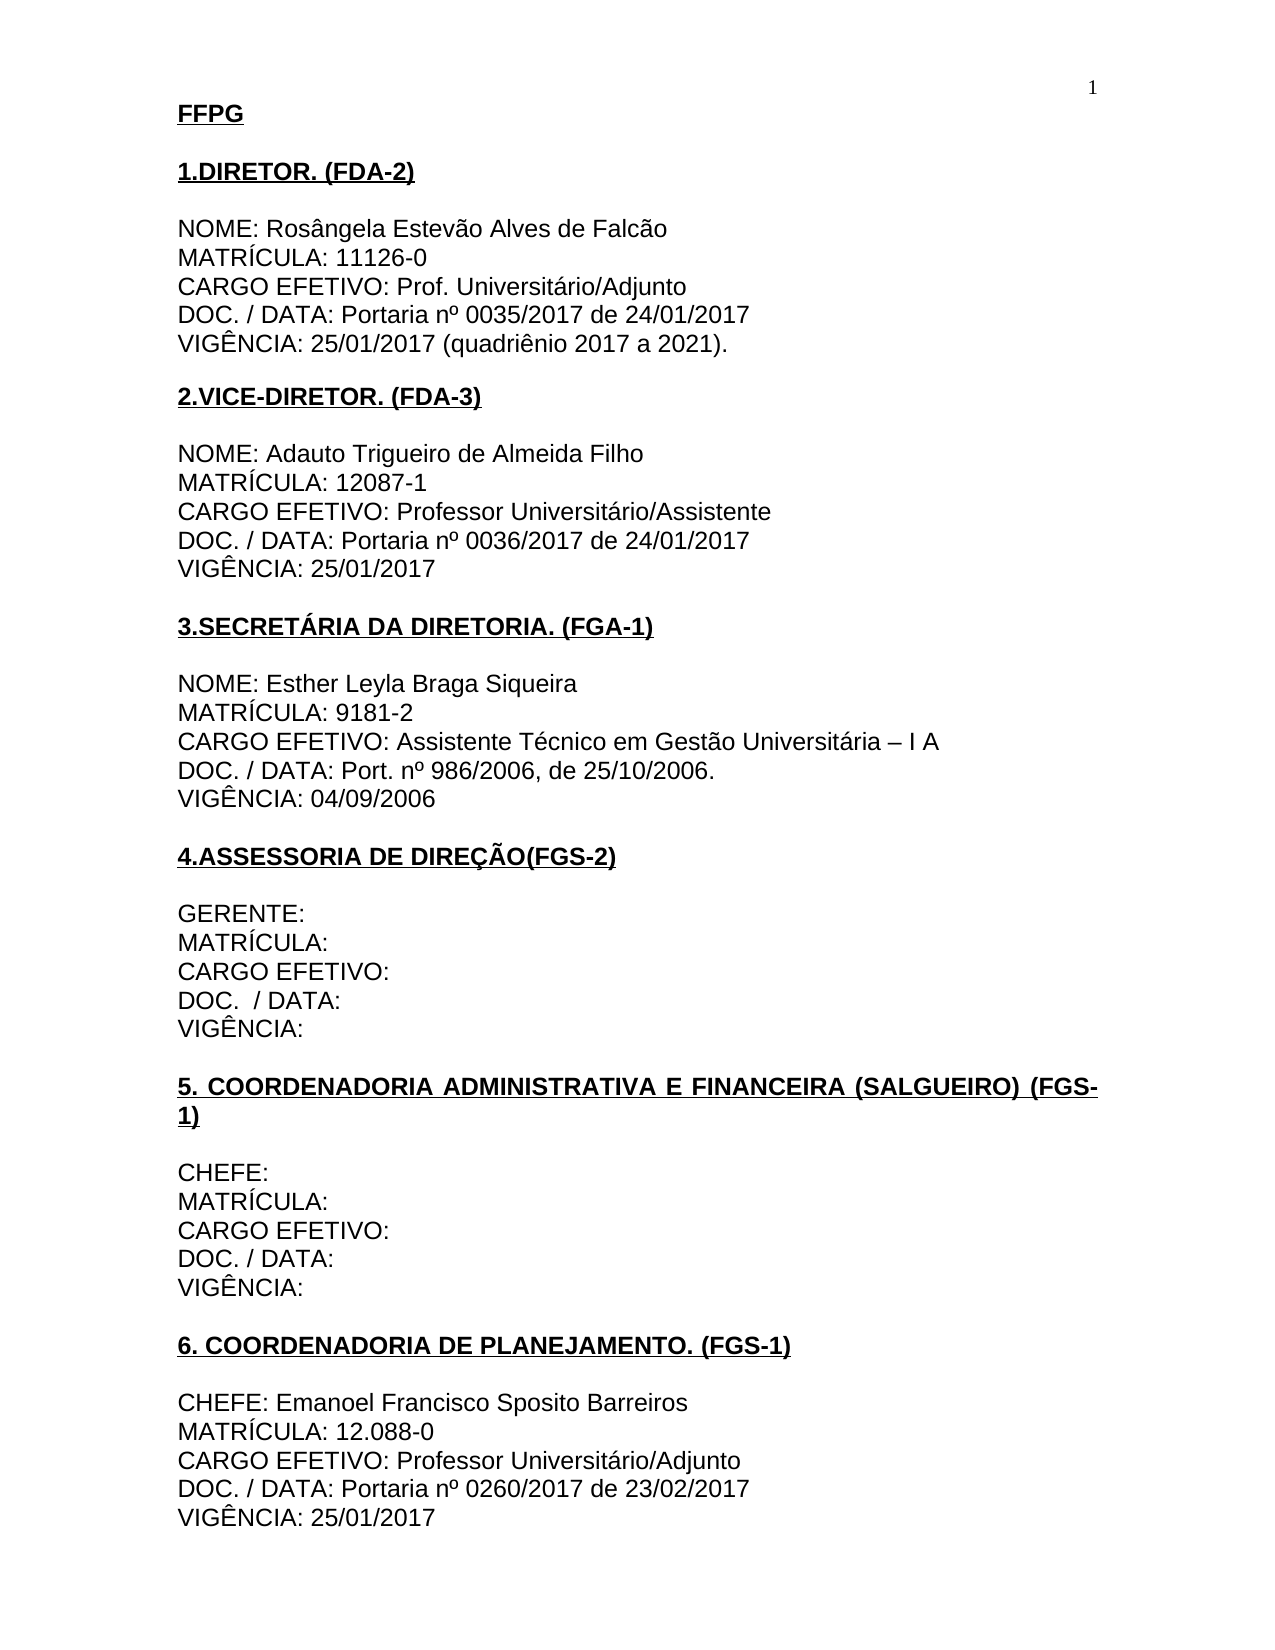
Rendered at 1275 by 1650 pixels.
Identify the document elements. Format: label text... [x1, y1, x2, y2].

text NOME: Rosângela Estevão Alves de Falcão [177, 214, 1098, 243]
text CHEFE: [177, 1158, 1098, 1187]
subtitle FFPG [177, 99, 1098, 128]
text NOME: Adauto Trigueiro de Almeida Filho [177, 439, 1098, 468]
text DOC. / DATA: Port. nº 986/2006, de 25/10/2006. [177, 756, 1098, 784]
text DOC. / DATA: Portaria nº 0260/2017 de 23/02/2017 [177, 1474, 1098, 1503]
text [177, 1446, 1098, 1474]
text MATRÍCULA: 9181-2 [177, 698, 1098, 727]
text CARGO EFETIVO: Assistente Técnico em Gestão Universitária – I A [177, 727, 1098, 756]
subtitle 4.ASSESSORIA DE DIREÇÃO(FGS-2) [177, 842, 1098, 871]
text CHEFE: Emanoel Francisco Sposito Barreiros [177, 1388, 1098, 1417]
text MATRÍCULA: [177, 1187, 1098, 1216]
text 6. COORDENADORIA DE PLANEJAMENTO. (FGS-1) [177, 1331, 1098, 1359]
text VIGÊNCIA: 25/01/2017 [177, 1503, 1098, 1532]
text NOME: Esther Leyla Braga Siqueira [177, 669, 1098, 698]
text CARGO EFETIVO: Professor Universitário/Assistente [177, 497, 1098, 526]
text MATRÍCULA: 12.088-0 [177, 1417, 1098, 1446]
text MATRÍCULA: 12087-1 [177, 468, 1098, 497]
text 1.DIRETOR. (FDA-2) [177, 157, 1098, 185]
text 5. COORDENADORIA ADMINISTRATIVA E FINANCEIRA (SALGUEIRO) (FGS-1) [177, 1098, 1098, 1129]
text MATRÍCULA: [177, 928, 1098, 957]
text VIGÊNCIA: 25/01/2017 (quadriênio 2017 a 2021). [177, 329, 1098, 358]
text DOC. / DATA: Portaria nº 0035/2017 de 24/01/2017 [177, 300, 1098, 329]
text VIGÊNCIA: 25/01/2017 [177, 554, 1098, 583]
subtitle DOC. / DATA: [177, 986, 1098, 1014]
text CARGO EFETIVO: Prof. Universitário/Adjunto [177, 272, 1098, 300]
text 3.SECRETÁRIA DA DIRETORIA. (FGA-1) [177, 612, 1098, 641]
text MATRÍCULA: 11126-0 [177, 243, 1098, 272]
text DOC. / DATA: Portaria nº 0036/2017 de 24/01/2017 [177, 526, 1098, 554]
text CARGO EFETIVO: [177, 957, 1098, 986]
text DOC. / DATA: [177, 1244, 1098, 1273]
text VIGÊNCIA: [177, 1014, 1098, 1043]
text VIGÊNCIA: [177, 1273, 1098, 1302]
text 2.VICE-DIRETOR. (FDA-3) [177, 382, 1098, 411]
text CARGO EFETIVO: [177, 1216, 1098, 1244]
text VIGÊNCIA: 04/09/2006 [177, 784, 1098, 813]
subtitle GERENTE: [177, 899, 1098, 928]
text 5. COORDENADORIA ADMINISTRATIVA E FINANCEIRA (SALGUEIRO) (FGS-1) [177, 1072, 1098, 1097]
